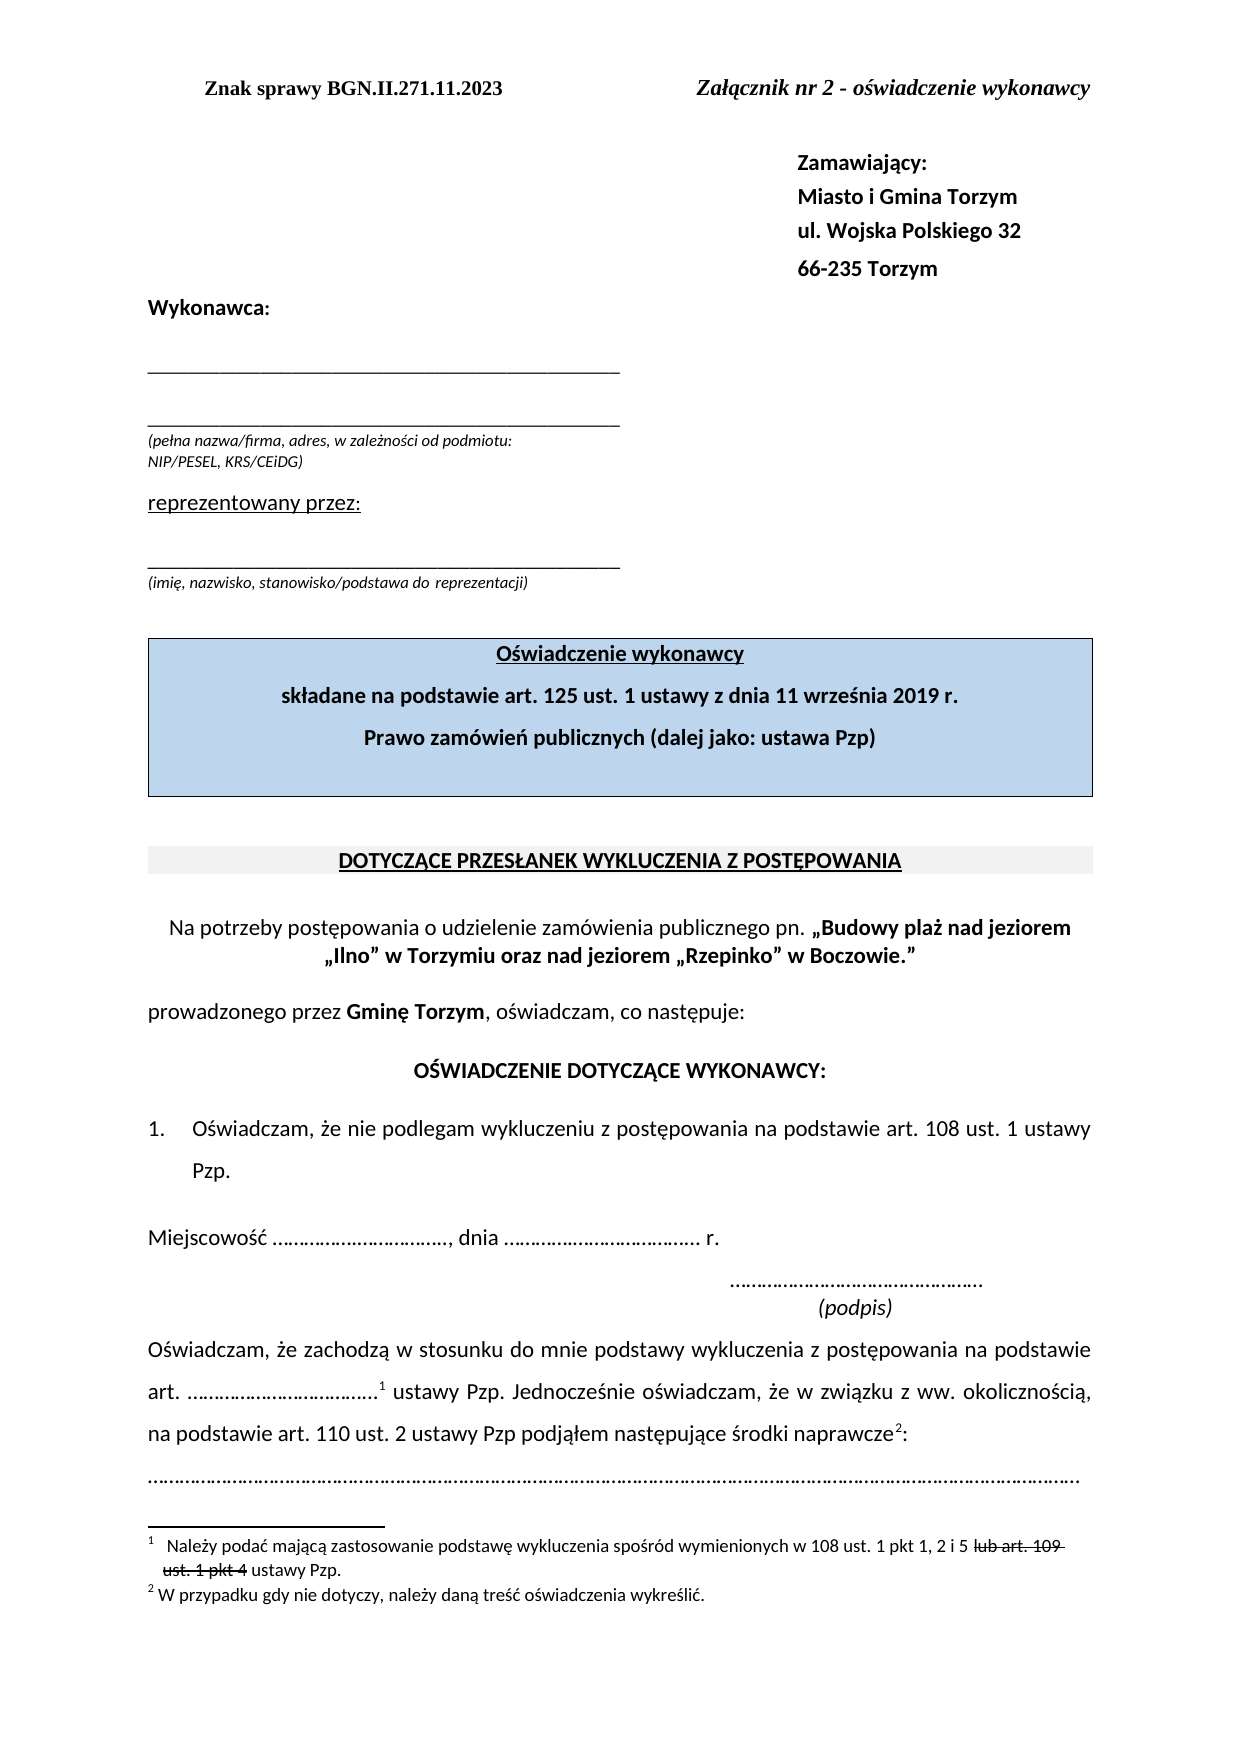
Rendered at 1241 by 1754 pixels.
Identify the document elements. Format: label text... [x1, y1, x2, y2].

text Oświadczam, że zachodzą w stosunku do mnie podstawy wykluczenia z postępowania na podstawie art. ……………………………... ustawy Pzp. Jednocześnie oświadczam, że w związku z ww. okolicznością, na podstawie art. 110 ust. 2 ustawy Pzp podjąłem następujące środki naprawcze: [148, 1335, 1093, 1447]
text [148, 1461, 1093, 1489]
text Zamawiający: [797, 148, 1093, 176]
text Na potrzeby postępowania o udzielenie zamówienia publicznego pn. „Budowy plaż nad jeziorem „Ilno” w Torzymiu oraz nad jeziorem „Rzepinko” w Boczowie.” [148, 913, 1093, 969]
text Miasto i Gmina Torzym [797, 182, 1093, 210]
text OŚWIADCZENIE DOTYCZĄCE WYKONAWCY: [148, 1056, 1093, 1084]
text Miejscowość …………….…………….., dnia ………….…………………... r. [148, 1223, 1093, 1251]
list Oświadczam, że nie podlegam wykluczeniu z postępowania na podstawie art. 108 ust. 1 ustawy Pzp. [148, 1114, 1093, 1184]
text reprezentowany przez: [148, 488, 585, 516]
text (pełna nazwa/firma, adres, w zależności od podmiotu: NIP/PESEL, KRS/CEiDG) [148, 431, 585, 471]
text ………………………………………… [620, 1265, 1093, 1293]
text prowadzonego przez Gminę Torzym, oświadczam, co następuje: [148, 997, 1093, 1025]
text DOTYCZĄCE PRZESŁANEK WYKLUCZENIA Z POSTĘPOWANIA [148, 846, 1093, 874]
text ul. Wojska Polskiego 32 [797, 216, 1093, 244]
text Wykonawca: [148, 293, 1093, 321]
table_header Oświadczenie wykonawcy składane na podstawie art. 125 ust. 1 ustawy z dnia 11 września 2019 r. Prawo zamówień publicznych (dalej jako: ustawa Pzp) [149, 639, 1092, 796]
text 66-235 Torzym [797, 254, 1093, 283]
text (podpis) [620, 1293, 1093, 1321]
text (imię, nazwisko, stanowisko/podstawa do reprezentacji) [148, 572, 585, 592]
